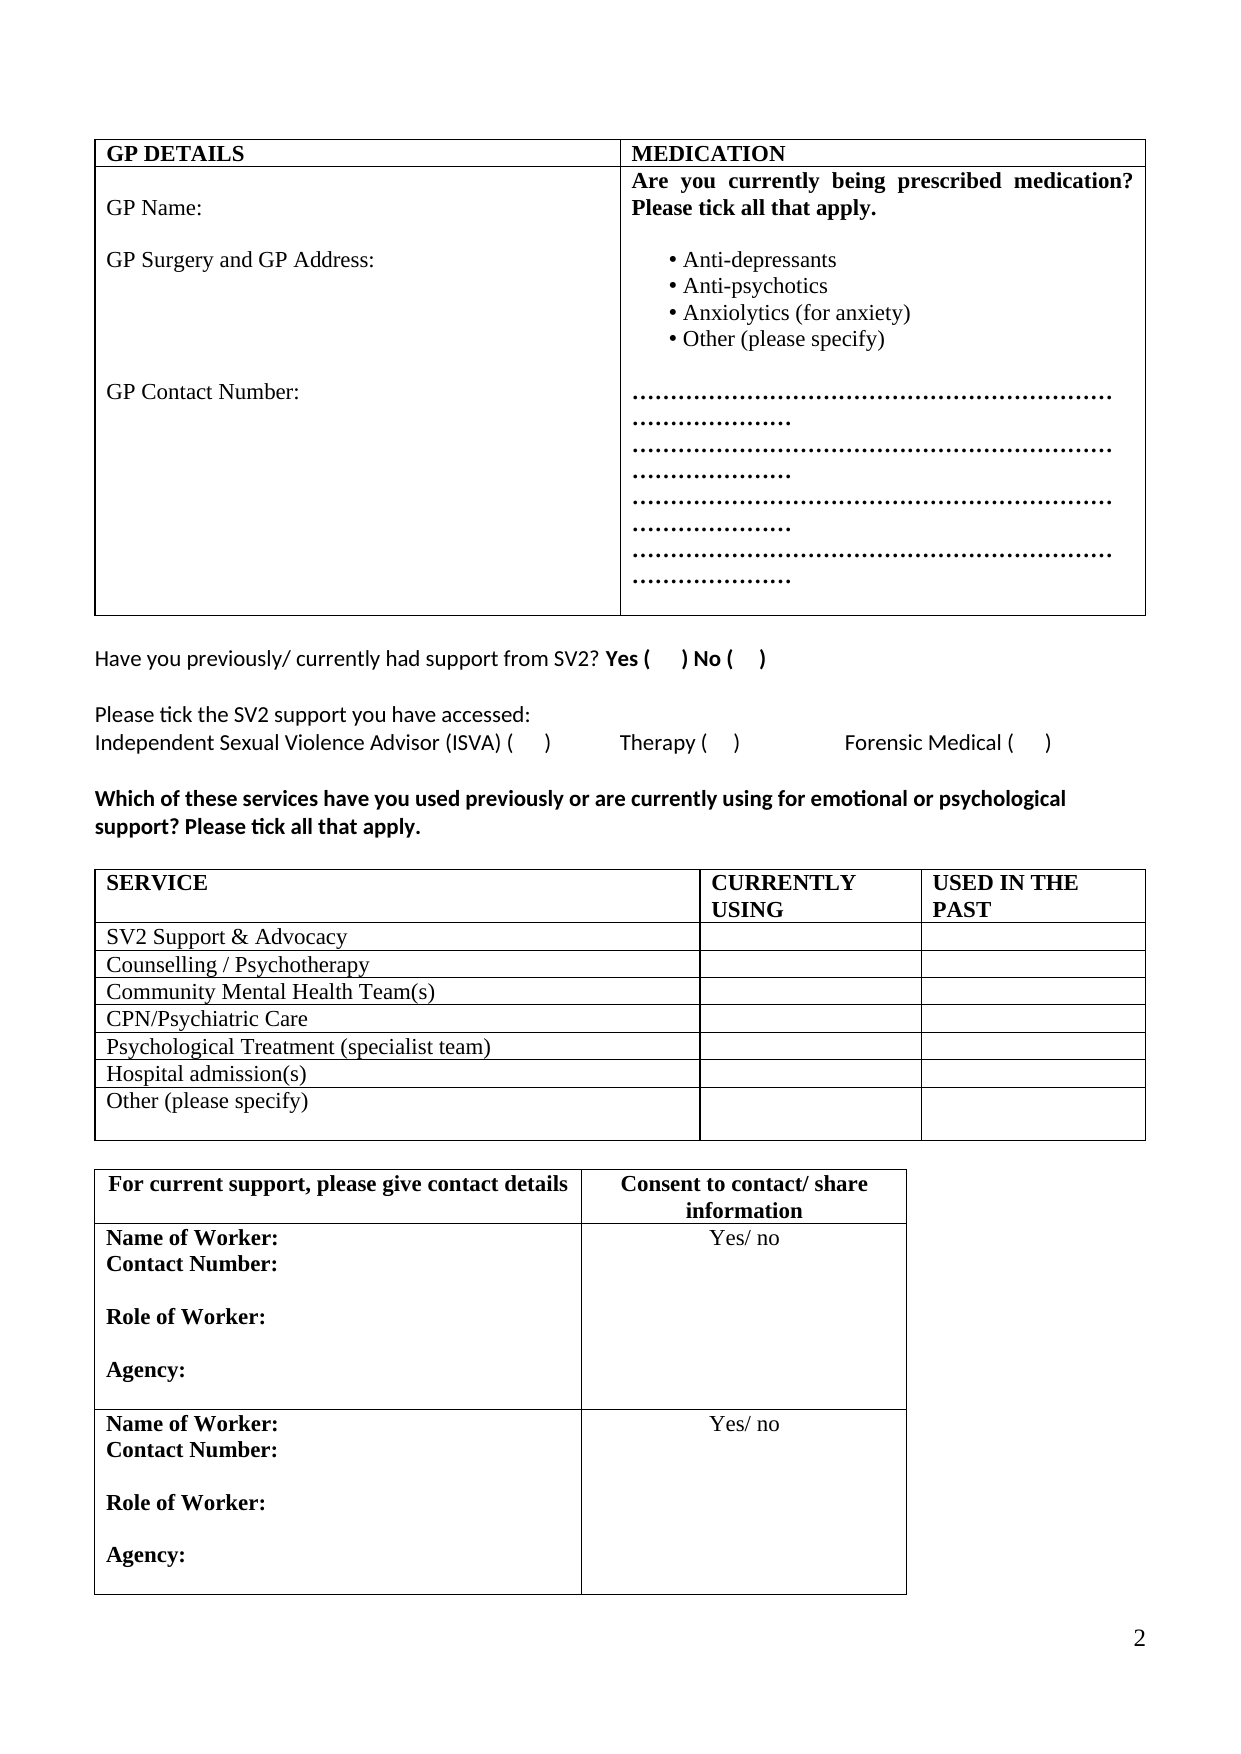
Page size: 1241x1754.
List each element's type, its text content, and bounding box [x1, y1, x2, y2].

table_cell Other (please specify) [96, 1088, 699, 1140]
table_cell [701, 1060, 921, 1087]
table_cell [701, 1033, 921, 1059]
table_cell [922, 951, 1145, 977]
table_cell Psychological Treatment (specialist team) [96, 1033, 699, 1059]
table_cell Yes/ no [582, 1224, 906, 1409]
table_header SERVICE [96, 870, 699, 922]
table_cell [701, 1005, 921, 1032]
table_cell CPN/Psychiatric Care [96, 1005, 699, 1032]
table_header GP DETAILS [96, 140, 620, 166]
table_header For current support, please give contact details [95, 1170, 581, 1223]
table_cell [701, 978, 921, 1004]
table_cell [922, 1005, 1145, 1032]
table_cell [922, 978, 1145, 1004]
table_cell SV2 Support & Advocacy [96, 923, 699, 949]
table_header Consent to contact/ share information [582, 1170, 906, 1223]
table_cell [922, 1060, 1145, 1087]
table_header MEDICATION [621, 140, 1145, 166]
table_cell Name of Worker: Contact Number: Role of Worker: Agency: [95, 1224, 581, 1409]
table_cell [922, 923, 1145, 949]
table_cell Community Mental Health Team(s) [96, 978, 699, 1004]
table_cell [701, 951, 921, 977]
table_header CURRENTLY USING [701, 870, 921, 922]
table_cell [922, 1033, 1145, 1059]
text Which of these services have you used previously or are currently using for emotional or psychological support? Please tick all that apply. [94, 784, 1146, 840]
table_cell Hospital admission(s) [96, 1060, 699, 1087]
table_cell GP Name: GP Surgery and GP Address: GP Contact Number: [96, 167, 620, 615]
table_cell Name of Worker: Contact Number: Role of Worker: Agency: [95, 1410, 581, 1594]
table_cell [922, 1088, 1145, 1140]
table_cell [701, 1088, 921, 1140]
text Please tick the SV2 support you have accessed: [94, 700, 1146, 728]
table_cell Yes/ no [582, 1410, 906, 1594]
text Have you previously/ currently had support from SV2? Yes ( ) No ( ) [94, 644, 1146, 672]
text Independent Sexual Violence Advisor (ISVA) ( ) Therapy ( ) Forensic Medical ( ) [94, 728, 1146, 756]
table_cell [701, 923, 921, 949]
table_cell Are you currently being prescribed medication? Please tick all that apply. • Anti-depressants • Anti-psychotics • Anxiolytics (for anxiety) • Other (please specify) ………………………………………………………………………… ………………………………………………………………………… ………………………………………………………………………… ………………………………………………………………………… [621, 167, 1145, 615]
table_cell Counselling / Psychotherapy [96, 951, 699, 977]
table_header USED IN THE PAST [922, 870, 1145, 922]
